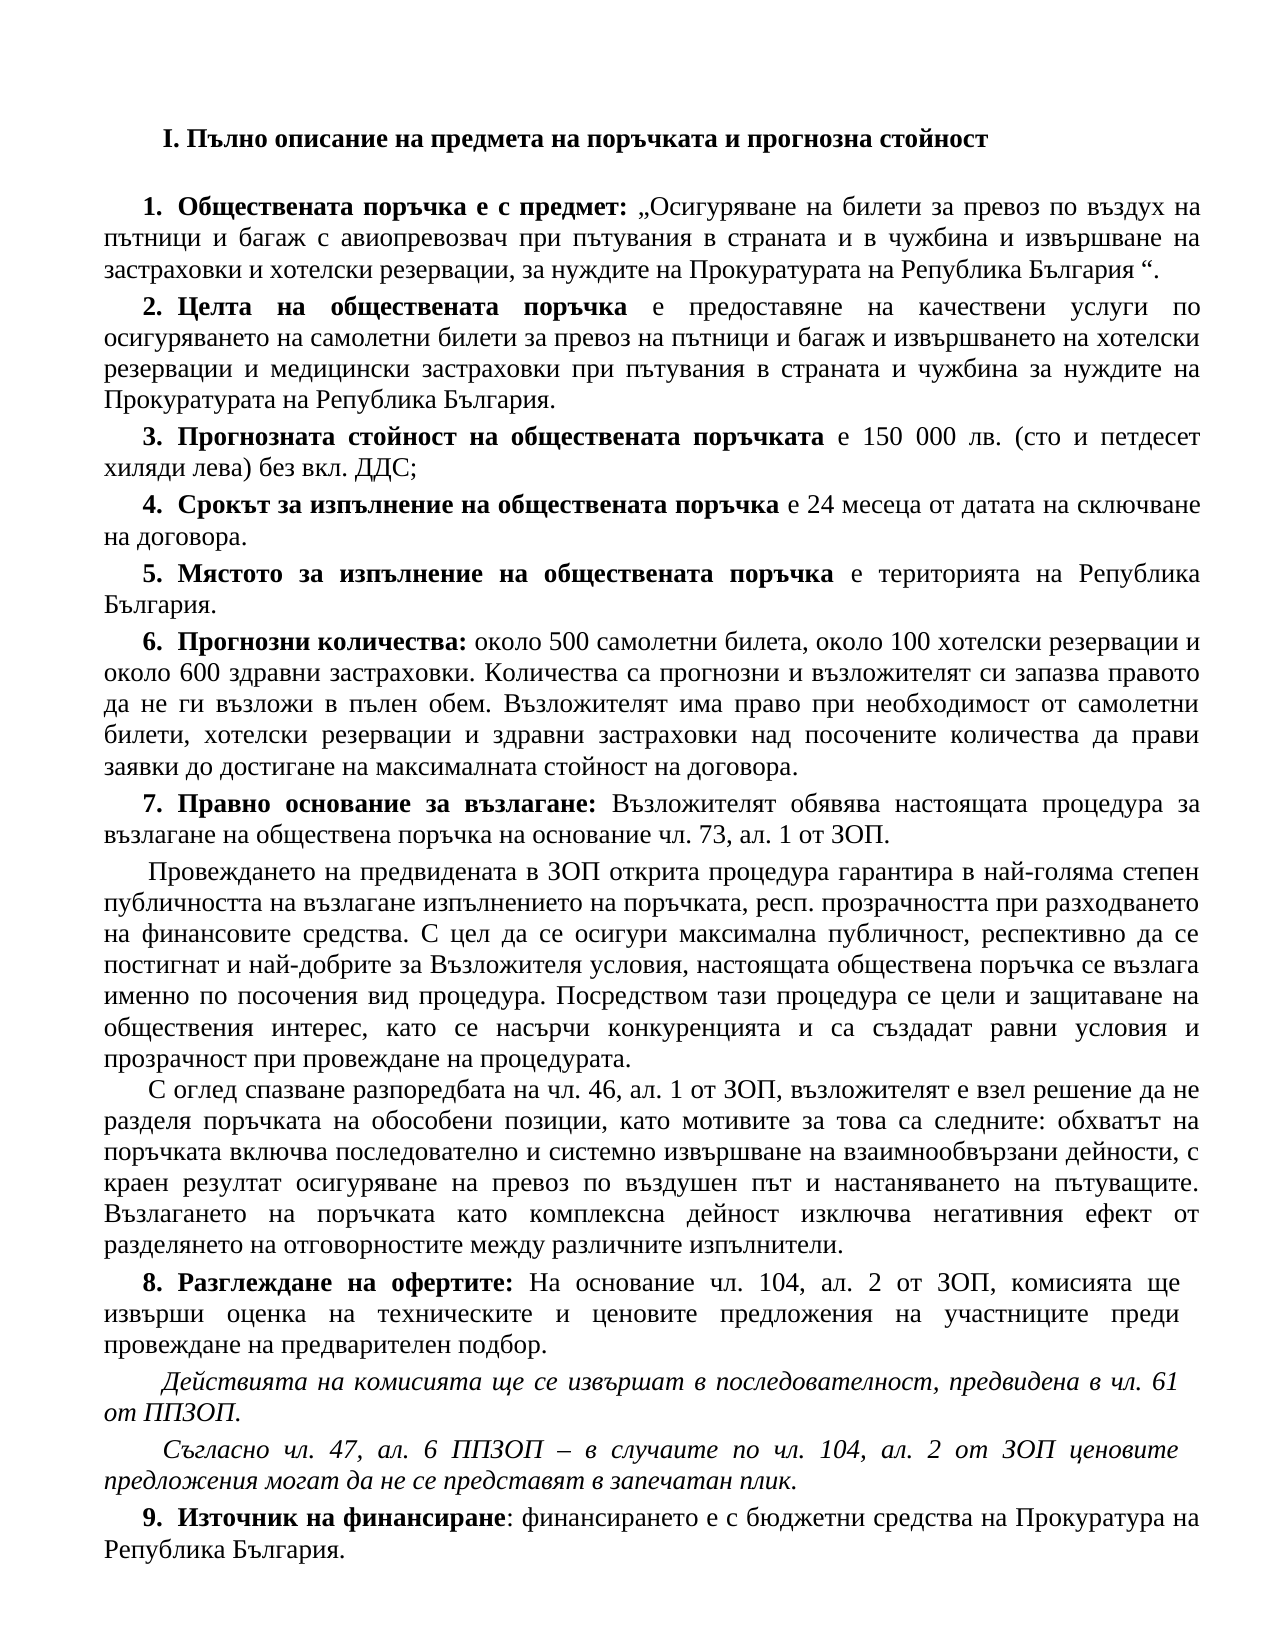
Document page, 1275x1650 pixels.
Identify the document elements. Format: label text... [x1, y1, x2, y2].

list Мястото за изпълнение на обществената поръчка е територията на Република България. [103, 557, 1201, 619]
list Действията на комисията ще се извършат в последователност, предвидена в чл. 61 от ППЗОП. [103, 1365, 1181, 1427]
list Правно основание за възлагане: Възложителят обявява настоящата процедура за възлагане на обществена поръчка на основание чл. 73, ал. 1 от ЗОП. [103, 787, 1201, 849]
list Целта на обществената поръчка е предоставяне на качествени услуги по осигуряването на самолетни билети за превоз на пътници и багаж и извършването на хотелски резервации и медицински застраховки при пътувания в страната и чужбина за нуждите на Прокуратурата на Република България. [103, 290, 1201, 414]
text С оглед спазване разпоредбата на чл. 46, ал. 1 от ЗОП, възложителят е взел решение да не разделя поръчката на обособени позиции, като мотивите за това са следните: обхватът на поръчката включва последователно и системно извършване на взаимнообвързани дейности, с краен резултат осигуряване на превоз по въздушен път и настаняването на пътуващите. Възлагането на поръчката като комплексна дейност изключва негативния ефект от разделянето на отговорностите между различните изпълнители. [103, 1073, 1201, 1260]
list Източник на финансиране: финансирането е с бюджетни средства на Прокуратура на Република България. [103, 1502, 1201, 1564]
list Обществената поръчка е с предмет: „Осигуряване на билети за превоз по въздух на пътници и багаж с авиопревозвач при пътувания в страната и в чужбина и извършване на застраховки и хотелски резервации, за нуждите на Прокуратурата на Република България “. [103, 190, 1201, 284]
list Прогнозни количества: около 500 самолетни билета, около 100 хотелски резервации и около 600 здравни застраховки. Количества са прогнозни и възложителят си запазва правото да не ги възложи в пълен обем. Възложителят има право при необходимост от самолетни билети, хотелски резервации и здравни застраховки над посочените количества да прави заявки до достигане на максималната стойност на договора. [103, 625, 1201, 781]
list Срокът за изпълнение на обществената поръчка е 24 месеца от датата на сключване на договора. [103, 488, 1201, 551]
subtitle I. Пълно описание на предмета на поръчката и прогнозна стойност [103, 122, 1181, 153]
list Съгласно чл. 47, ал. 6 ППЗОП – в случаите по чл. 104, ал. 2 от ЗОП ценовите предложения могат да не се представят в запечатан плик. [103, 1433, 1181, 1496]
list Провеждането на предвидената в ЗОП открита процедура гарантира в най-голяма степен публичността на възлагане изпълнението на поръчката, респ. прозрачността при разходването на финансовите средства. С цел да се осигури максимална публичност, респективно да се постигнат и най-добрите за Възложителя условия, настоящата обществена поръчка се възлага именно по посочения вид процедура. Посредством тази процедура се цели и защитаване на обществения интерес, като се насърчи конкуренцията и са създадат равни условия и прозрачност при провеждане на процедурата. [103, 855, 1201, 1073]
list Разглеждане на офертите: На основание чл. 104, ал. 2 от ЗОП, комисията ще извърши оценка на техническите и ценовите предложения на участниците преди провеждане на предварителен подбор. [103, 1266, 1181, 1359]
list Прогнозната стойност на обществената поръчката е 150 000 лв. (сто и петдесет хиляди лева) без вкл. ДДС; [103, 420, 1201, 483]
